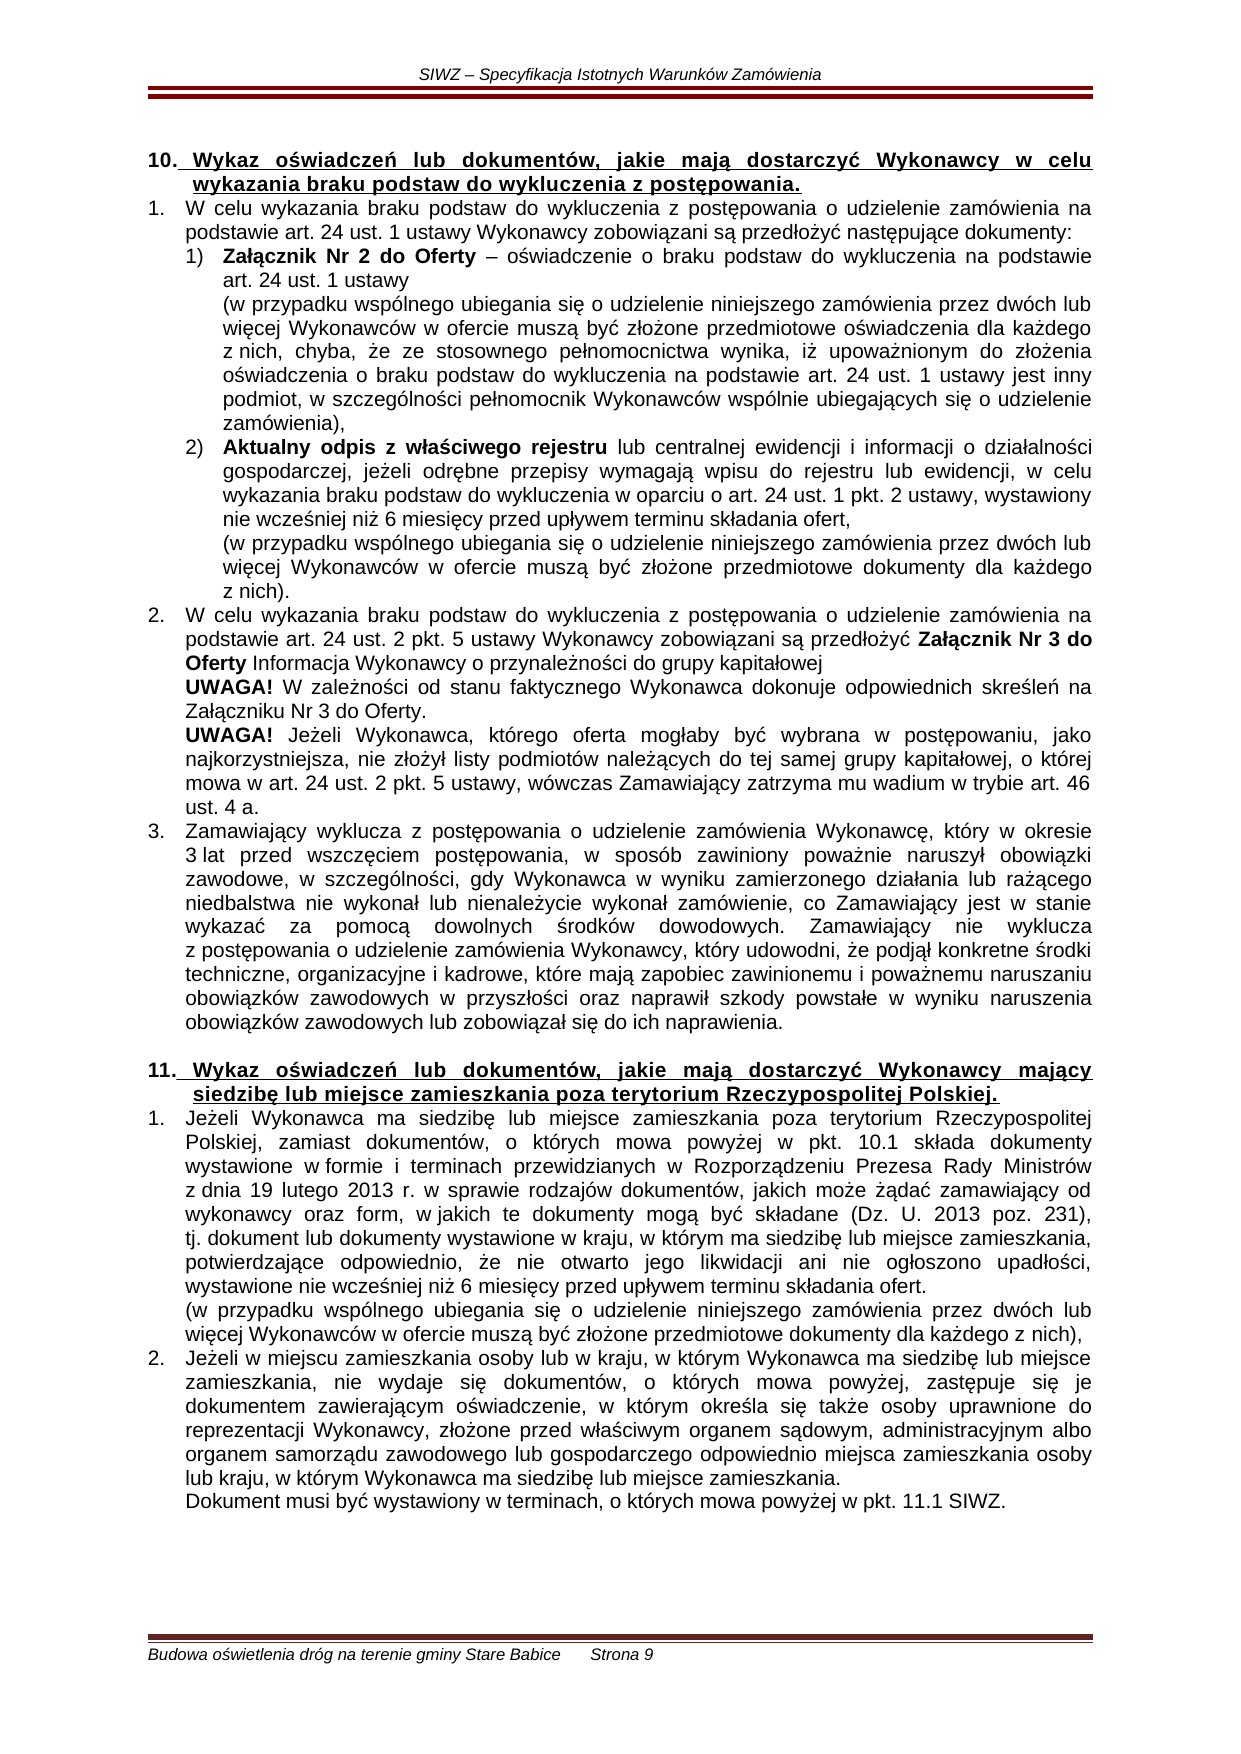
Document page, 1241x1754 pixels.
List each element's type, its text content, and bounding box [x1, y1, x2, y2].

subtitle Wykaz oświadczeń lub dokumentów, jakie mają dostarczyć Wykonawcy mający siedzibę lub miejsce zamieszkania poza terytorium Rzeczypospolitej Polskiej. [148, 1058, 1093, 1106]
list W celu wykazania braku podstaw do wykluczenia z postępowania o udzielenie zamówienia na podstawie art. 24 ust. 1 ustawy Wykonawcy zobowiązani są przedłożyć następujące dokumenty: [148, 196, 1093, 243]
list Jeżeli w miejscu zamieszkania osoby lub w kraju, w którym Wykonawca ma siedzibę lub miejsce zamieszkania, nie wydaje się dokumentów, o których mowa powyżej, zastępuje się je dokumentem zawierającym oświadczenie, w którym określa się także osoby uprawnione do reprezentacji Wykonawcy, złożone przed właściwym organem sądowym, administracyjnym albo organem samorządu zawodowego lub gospodarczego odpowiednio miejsca zamieszkania osoby lub kraju, w którym Wykonawca ma siedzibę lub miejsce zamieszkania. [148, 1346, 1093, 1489]
list Aktualny odpis z właściwego rejestru lub centralnej ewidencji i informacji o działalności gospodarczej, jeżeli odrębne przepisy wymagają wpisu do rejestru lub ewidencji, w celu wykazania braku podstaw do wykluczenia w oparciu o art. 24 ust. 1 pkt. 2 ustawy, wystawiony nie wcześniej niż 6 miesięcy przed upływem terminu składania ofert, [185, 435, 1093, 531]
list W celu wykazania braku podstaw do wykluczenia z postępowania o udzielenie zamówienia na podstawie art. 24 ust. 2 pkt. 5 ustawy Wykonawcy zobowiązani są przedłożyć Załącznik Nr 3 do Oferty Informacja Wykonawcy o przynależności do grupy kapitałowej [148, 603, 1093, 675]
subtitle Wykaz oświadczeń lub dokumentów, jakie mają dostarczyć Wykonawcy w celu wykazania braku podstaw do wykluczenia z postępowania. [148, 148, 1093, 196]
list Załącznik Nr 2 do Oferty – oświadczenie o braku podstaw do wykluczenia na podstawie art. 24 ust. 1 ustawy [185, 243, 1093, 291]
list Jeżeli Wykonawca ma siedzibę lub miejsce zamieszkania poza terytorium Rzeczypospolitej Polskiej, zamiast dokumentów, o których mowa powyżej w pkt. 10.1 składa dokumenty wystawione w formie i terminach przewidzianych w Rozporządzeniu Prezesa Rady Ministrów z dnia 19 lutego 2013 r. w sprawie rodzajów dokumentów, jakich może żądać zamawiający od wykonawcy oraz form, w jakich te dokumenty mogą być składane (Dz. U. 2013 poz. 231), tj. dokument lub dokumenty wystawione w kraju, w którym ma siedzibę lub miejsce zamieszkania, potwierdzające odpowiednio, że nie otwarto jego likwidacji ani nie ogłoszono upadłości, wystawione nie wcześniej niż 6 miesięcy przed upływem terminu składania ofert. [148, 1106, 1093, 1298]
text Dokument musi być wystawiony w terminach, o których mowa powyżej w pkt. 11.1 SIWZ. [185, 1489, 1093, 1513]
text (w przypadku wspólnego ubiegania się o udzielenie niniejszego zamówienia przez dwóch lub więcej Wykonawców w ofercie muszą być złożone przedmiotowe dokumenty dla każdego z nich). [223, 531, 1093, 603]
text (w przypadku wspólnego ubiegania się o udzielenie niniejszego zamówienia przez dwóch lub więcej Wykonawców w ofercie muszą być złożone przedmiotowe oświadczenia dla każdego z nich, chyba, że ze stosownego pełnomocnictwa wynika, iż upoważnionym do złożenia oświadczenia o braku podstaw do wykluczenia na podstawie art. 24 ust. 1 ustawy jest inny podmiot, w szczególności pełnomocnik Wykonawców wspólnie ubiegających się o udzielenie zamówienia), [223, 291, 1093, 435]
list Zamawiający wyklucza z postępowania o udzielenie zamówienia Wykonawcę, który w okresie 3 lat przed wszczęciem postępowania, w sposób zawiniony poważnie naruszył obowiązki zawodowe, w szczególności, gdy Wykonawca w wyniku zamierzonego działania lub rażącego niedbalstwa nie wykonał lub nienależycie wykonał zamówienie, co Zamawiający jest w stanie wykazać za pomocą dowolnych środków dowodowych. Zamawiający nie wyklucza z postępowania o udzielenie zamówienia Wykonawcy, który udowodni, że podjął konkretne środki techniczne, organizacyjne i kadrowe, które mają zapobiec zawinionemu i poważnemu naruszaniu obowiązków zawodowych w przyszłości oraz naprawił szkody powstałe w wyniku naruszenia obowiązków zawodowych lub zobowiązał się do ich naprawienia. [148, 818, 1093, 1034]
text (w przypadku wspólnego ubiegania się o udzielenie niniejszego zamówienia przez dwóch lub więcej Wykonawców w ofercie muszą być złożone przedmiotowe dokumenty dla każdego z nich), [185, 1298, 1093, 1346]
text UWAGA! Jeżeli Wykonawca, którego oferta mogłaby być wybrana w postępowaniu, jako najkorzystniejsza, nie złożył listy podmiotów należących do tej samej grupy kapitałowej, o której mowa w art. 24 ust. 2 pkt. 5 ustawy, wówczas Zamawiający zatrzyma mu wadium w trybie art. 46 ust. 4 a. [185, 723, 1093, 818]
text UWAGA! W zależności od stanu faktycznego Wykonawca dokonuje odpowiednich skreśleń na Załączniku Nr 3 do Oferty. [185, 675, 1093, 723]
